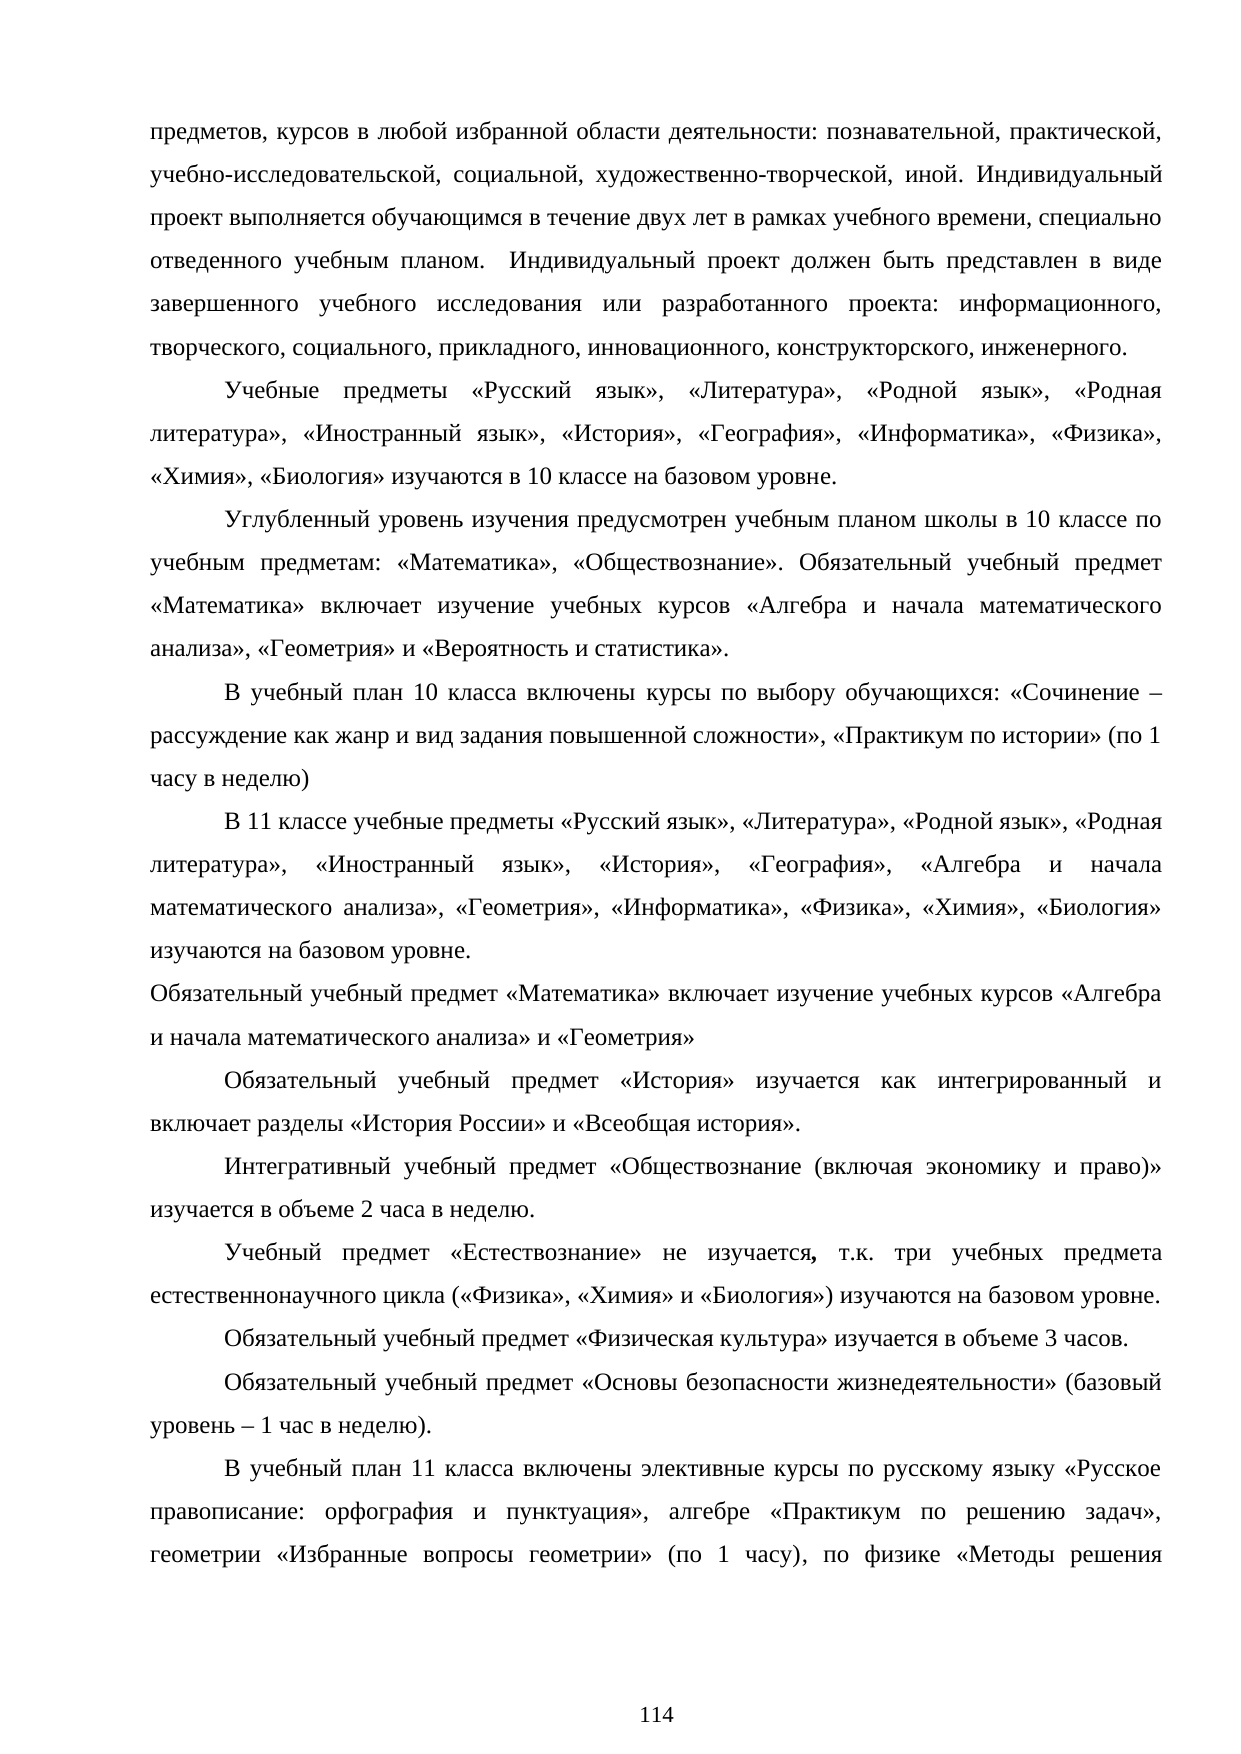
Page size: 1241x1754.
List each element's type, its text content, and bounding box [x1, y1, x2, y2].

text Углубленный уровень изучения предусмотрен учебным планом школы в 10 классе по учебным предметам: «Математика», «Обществознание». Обязательный учебный предмет «Математика» включает изучение учебных курсов «Алгебра и начала математического анализа», «Геометрия» и «Вероятность и статистика». [150, 504, 1163, 662]
text Интегративный учебный предмет «Обществознание (включая экономику и право)» изучается в объеме 2 часа в неделю. [150, 1151, 1163, 1223]
text В 11 классе учебные предметы «Русский язык», «Литература», «Родной язык», «Родная литература», «Иностранный язык», «История», «География», «Алгебра и начала математического анализа», «Геометрия», «Информатика», «Физика», «Химия», «Биология» изучаются на базовом уровне. [150, 806, 1163, 964]
text Обязательный учебный предмет «Математика» включает изучение учебных курсов «Алгебра и начала математического анализа» и «Геометрия» [150, 978, 1163, 1050]
text Обязательный учебный предмет «Основы безопасности жизнедеятельности» (базовый уровень – 1 час в неделю). [150, 1367, 1163, 1438]
text Обязательный учебный предмет «Физическая культура» изучается в объеме 3 часов. [150, 1323, 1163, 1352]
text Обязательный учебный предмет «История» изучается как интегрированный и включает разделы «История России» и «Всеобщая история». [150, 1065, 1163, 1137]
text Учебный предмет «Естествознание» не изучается, т.к. три учебных предмета естественнонаучного цикла («Физика», «Химия» и «Биология») изучаются на базовом уровне. [150, 1237, 1163, 1309]
text В учебный план 10 класса включены курсы по выбору обучающихся: «Сочинение – рассуждение как жанр и вид задания повышенной сложности», «Практикум по истории» (по 1 часу в неделю) [150, 677, 1163, 792]
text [150, 116, 1163, 360]
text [150, 1453, 1163, 1568]
text Учебные предметы «Русский язык», «Литература», «Родной язык», «Родная литература», «Иностранный язык», «История», «География», «Информатика», «Физика», «Химия», «Биология» изучаются в 10 классе на базовом уровне. [150, 375, 1163, 490]
